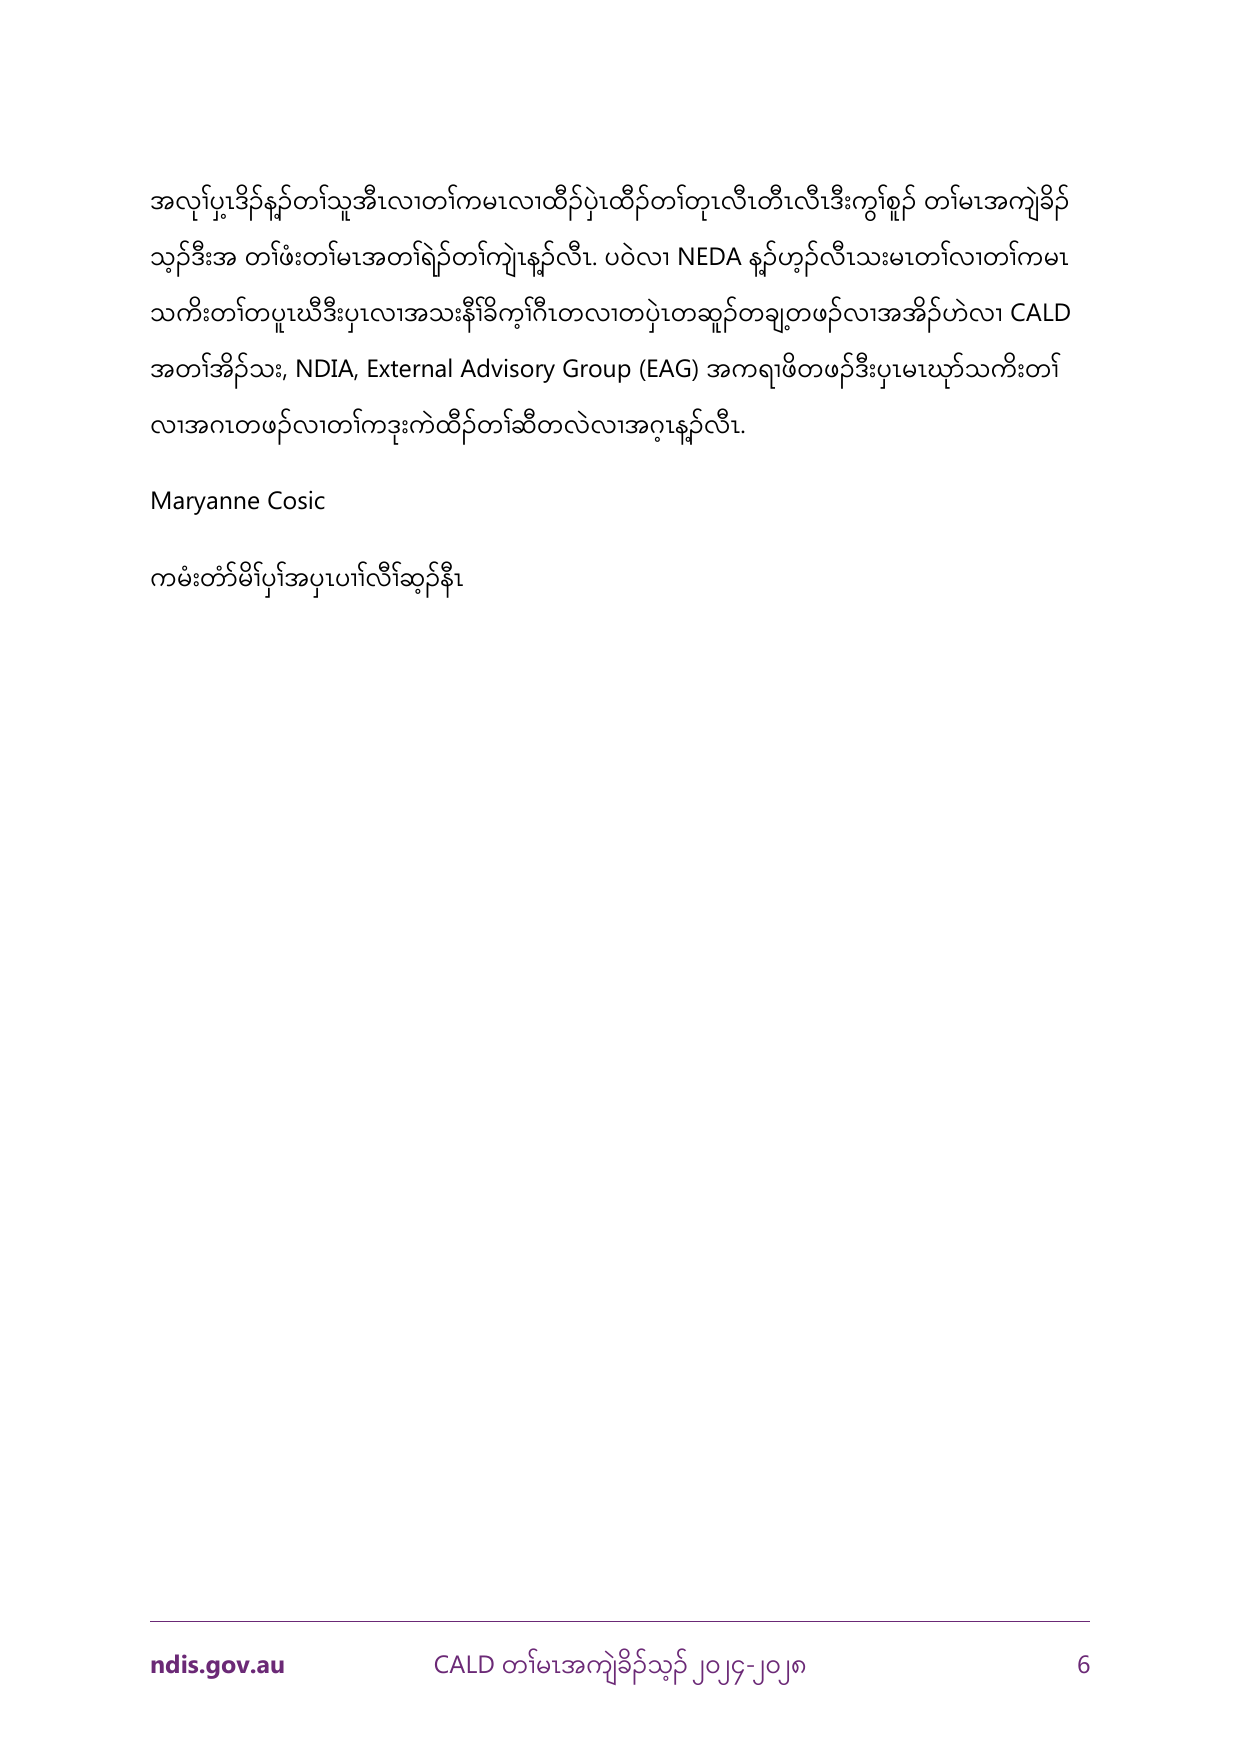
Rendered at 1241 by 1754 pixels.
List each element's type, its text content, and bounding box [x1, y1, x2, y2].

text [150, 184, 1090, 454]
text ကမံးတံာ်မိၢ်ပှၢ်အပှၤပၢၢ်လီၢ်ဆ့ၣ်နီၤ [150, 561, 1090, 607]
text Maryanne Cosic [150, 484, 1090, 530]
